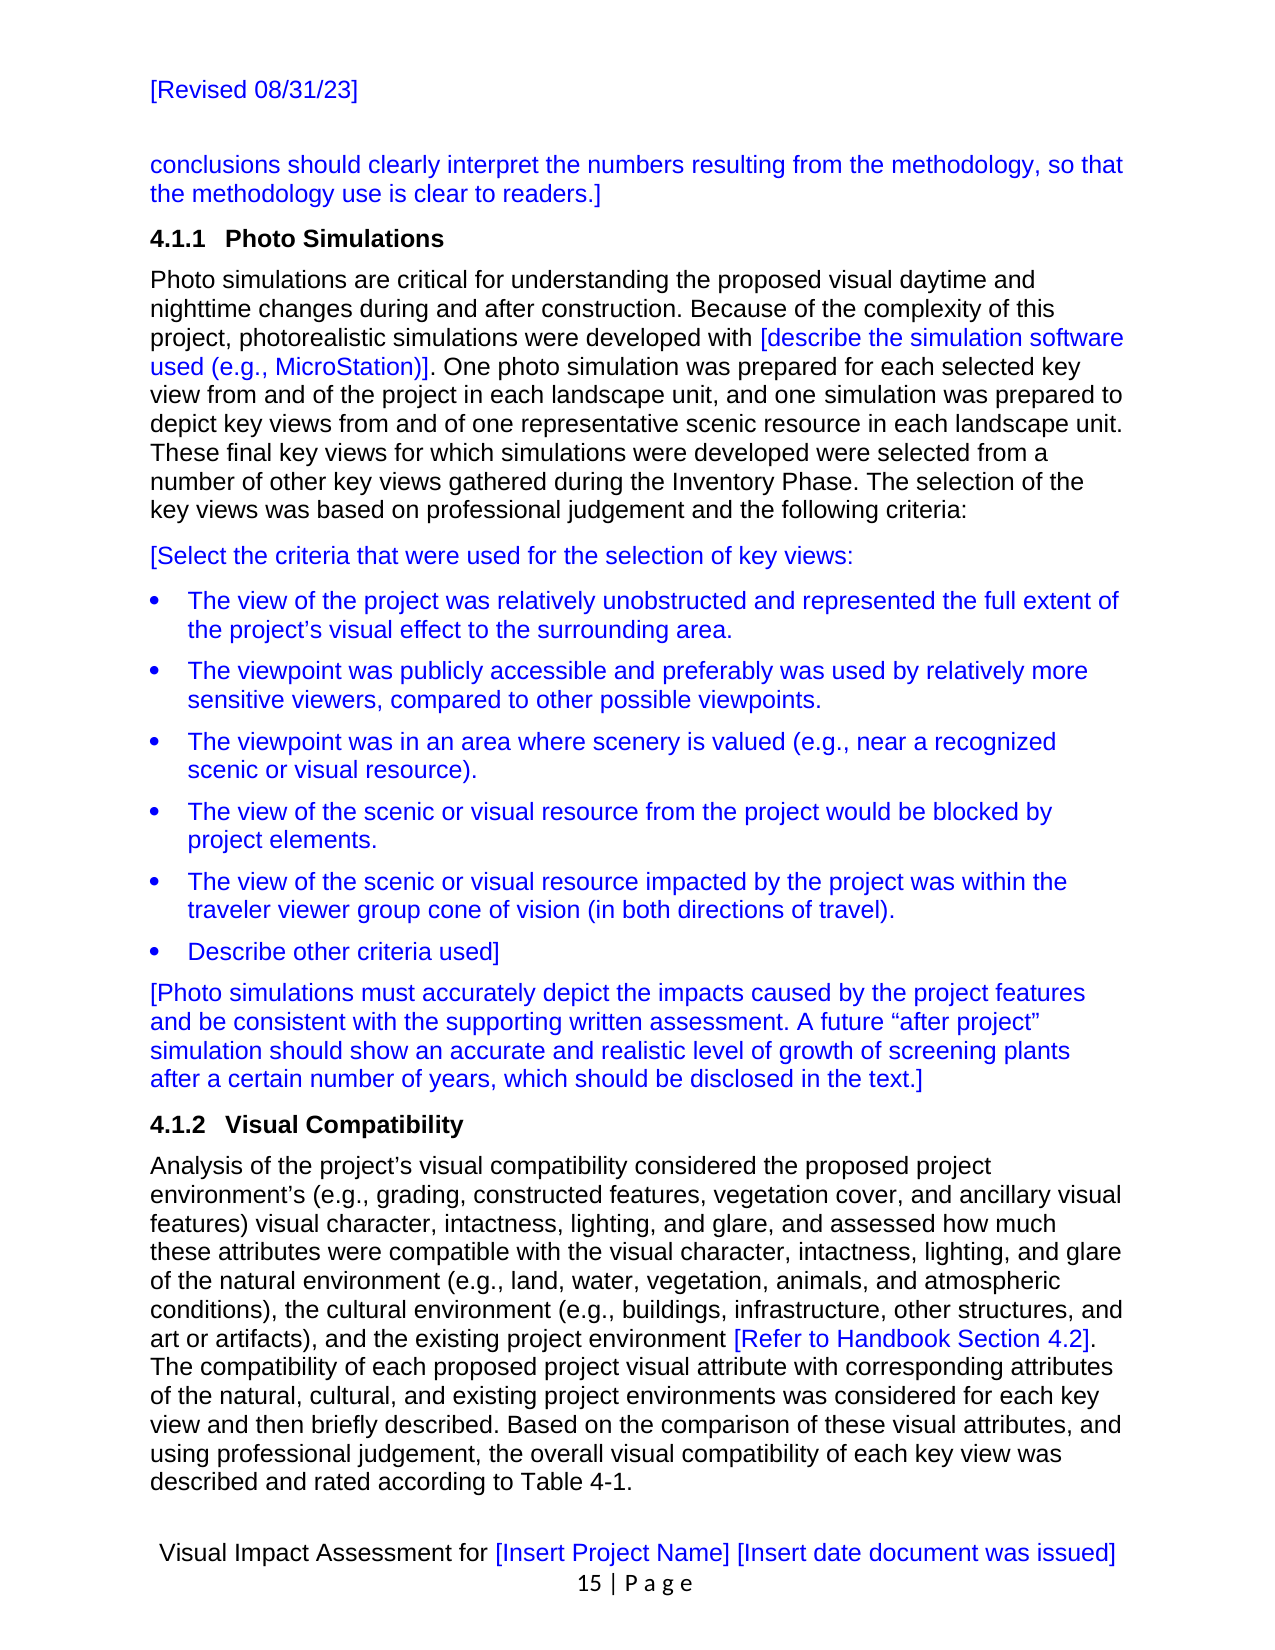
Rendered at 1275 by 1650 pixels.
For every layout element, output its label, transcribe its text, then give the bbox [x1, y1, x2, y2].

text [Select the criteria that were used for the selection of key views: [150, 541, 1125, 569]
text The view of the scenic or visual resource from the project would be blocked by project elements. [150, 797, 1125, 854]
text Describe other criteria used] [150, 937, 1125, 966]
text The viewpoint was in an area where scenery is valued (e.g., near a recognized scenic or visual resource). [150, 726, 1125, 784]
text The view of the scenic or visual resource impacted by the project was within the traveler viewer group cone of vision (in both directions of travel). [150, 867, 1125, 924]
subtitle Visual Compatibility [150, 1110, 1125, 1138]
text The viewpoint was publicly accessible and preferably was used by relatively more sensitive viewers, compared to other possible viewpoints. [150, 656, 1125, 714]
text The view of the project was relatively unobstructed and represented the full extent of the project’s visual effect to the surrounding area. [150, 586, 1125, 644]
subtitle Photo Simulations [150, 224, 1125, 253]
text Photo simulations are critical for understanding the proposed visual daytime and nighttime changes during and after construction. Because of the complexity of this project, photorealistic simulations were developed with [describe the simulation software used (e.g., MicroStation)]. One photo simulation was prepared for each selected key view from and of the project in each landscape unit, and one simulation was prepared to depict key views from and of one representative scenic resource in each landscape unit. These final key views for which simulations were developed were selected from a number of other key views gathered during the Inventory Phase. The selection of the key views was based on professional judgement and the following criteria: [150, 265, 1125, 524]
text Analysis of the project’s visual compatibility considered the proposed project environment’s (e.g., grading, constructed features, vegetation cover, and ancillary visual features) visual character, intactness, lighting, and glare, and assessed how much these attributes were compatible with the visual character, intactness, lighting, and glare of the natural environment (e.g., land, water, vegetation, animals, and atmospheric conditions), the cultural environment (e.g., buildings, infrastructure, other structures, and art or artifacts), and the existing project environment [Refer to Handbook Section 4.2]. The compatibility of each proposed project visual attribute with corresponding attributes of the natural, cultural, and existing project environments was considered for each key view and then briefly described. Based on the comparison of these visual attributes, and using professional judgement, the overall visual compatibility of each key view was described and rated according to Table 4-1. [150, 1151, 1125, 1496]
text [150, 150, 1125, 207]
text [Photo simulations must accurately depict the impacts caused by the project features and be consistent with the supporting written assessment. A future “after project” simulation should show an accurate and realistic level of growth of screening plants after a certain number of years, which should be disclosed in the text.] [150, 978, 1125, 1093]
